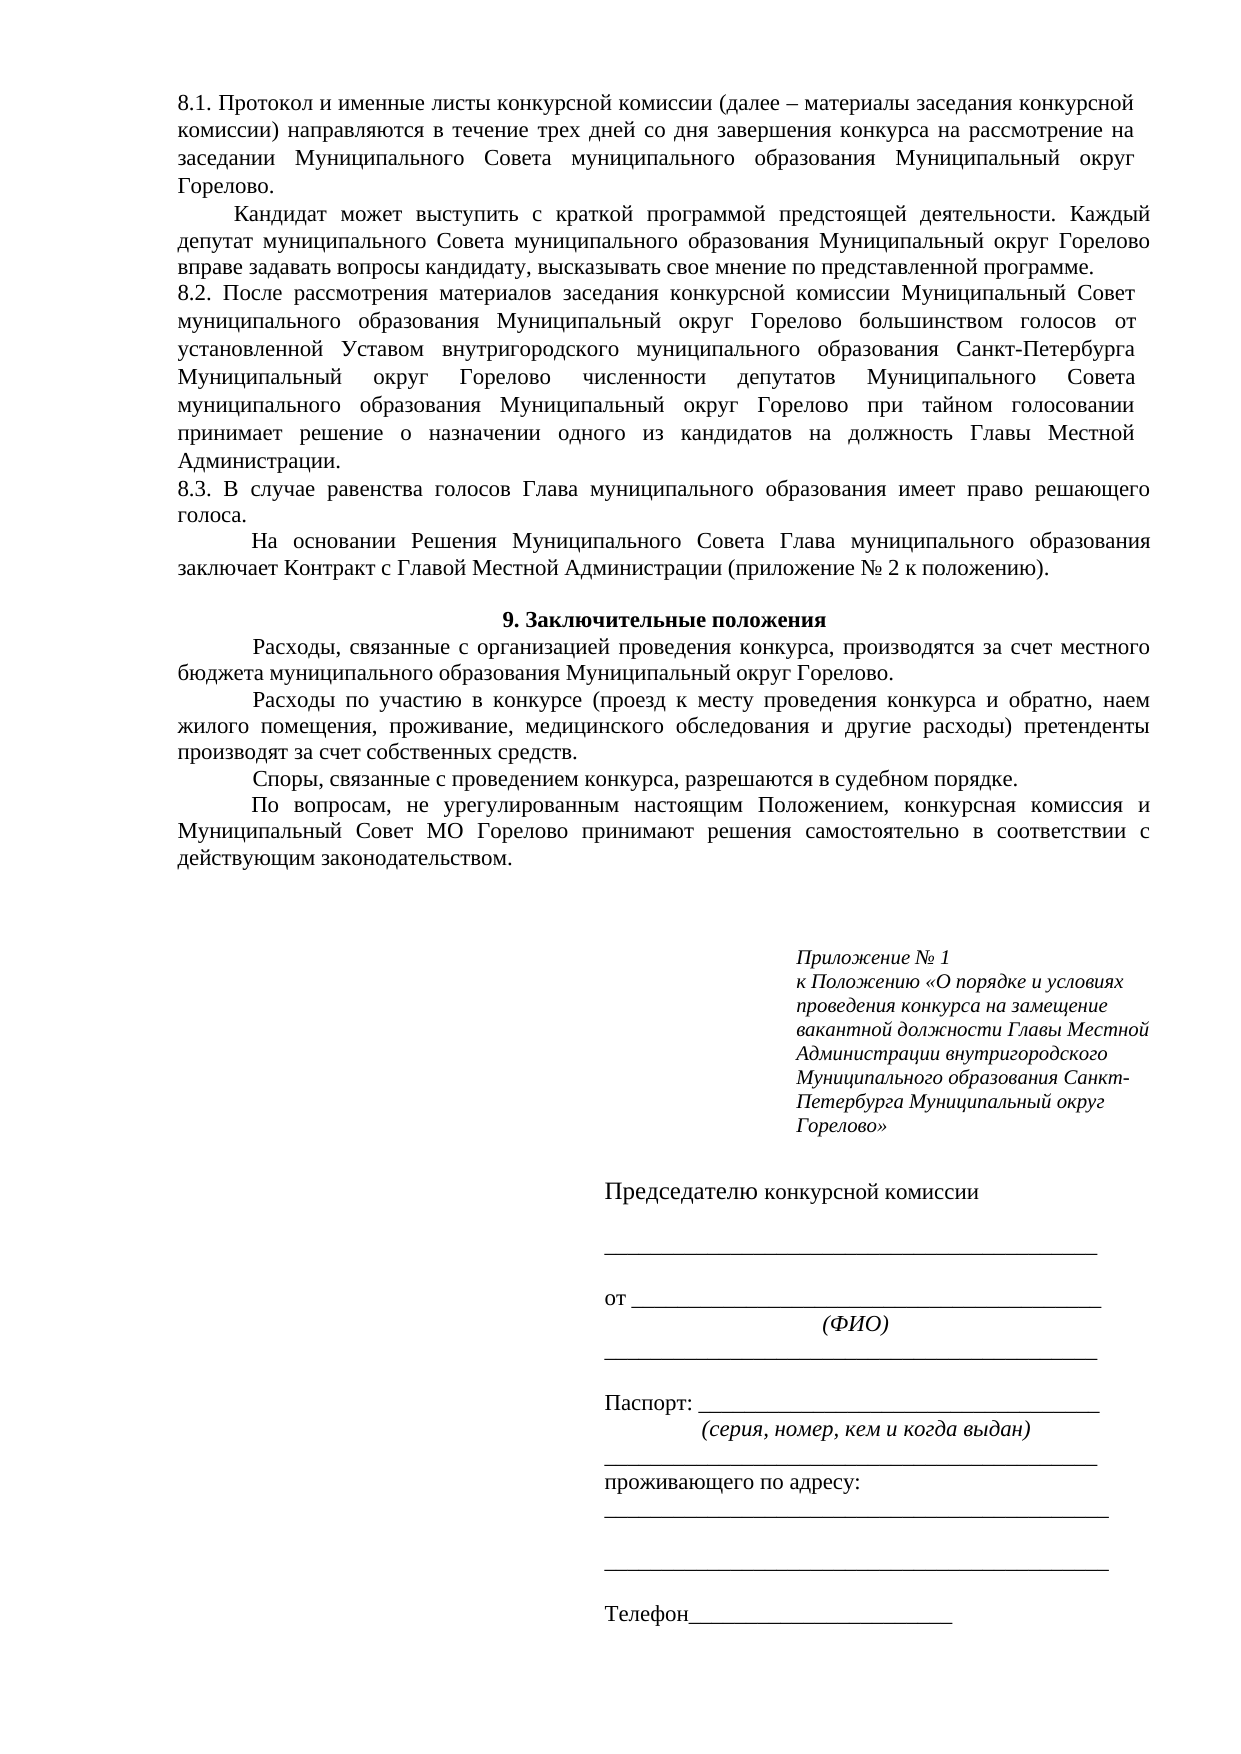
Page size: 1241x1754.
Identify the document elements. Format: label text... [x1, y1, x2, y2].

text Расходы, связанные с организацией проведения конкурса, производятся за счет местного бюджета муниципального образования Муниципальный округ Горелово. [177, 633, 1152, 686]
text 8.1. Протокол и именные листы конкурсной комиссии (далее – материалы заседания конкурсной комиссии) направляются в течение трех дней со дня завершения конкурса на рассмотрение на заседании Муниципального Совета муниципального образования Муниципальный округ Горелово. [177, 89, 1136, 199]
text На основании Решения Муниципального Совета Глава муниципального образования заключает Контракт с Главой Местной Администрации (приложение № 2 к положению). [177, 527, 1152, 580]
text Споры, связанные с проведением конкурса, разрешаются в судебном порядке. [177, 765, 1152, 791]
text Кандидат может выступить с краткой программой предстоящей деятельности. Каждый депутат муниципального Совета муниципального образования Муниципальный округ Горелово вправе задавать вопросы кандидату, высказывать свое мнение по представленной программе. [177, 200, 1152, 279]
text 8.2. После рассмотрения материалов заседания конкурсной комиссии Муниципальный Совет муниципального образования Муниципальный округ Горелово большинством голосов от установленной Уставом внутригородского муниципального образования Санкт-Петербурга Муниципальный округ Горелово численности депутатов Муниципального Совета муниципального образования Муниципальный округ Горелово при тайном голосовании принимает решение о назначении одного из кандидатов на должность Главы Местной Администрации. [177, 279, 1136, 473]
text По вопросам, не урегулированным настоящим Положением, конкурсная комиссия и Муниципальный Совет МО Горелово принимают решения самостоятельно в соответствии с действующим законодательством. [177, 791, 1152, 870]
text 8.3. В случае равенства голосов Глава муниципального образования имеет право решающего голоса. [177, 475, 1152, 527]
table_header Председателю конкурсной комиссии ___________________________________________ от _________________________________________ (ФИО) ___________________________________________ Паспорт: ___________________________________ (серия, номер, кем и когда выдан) ___________________________________________ проживающего по адресу: ____________________________________________ ____________________________________________ Телефон_______________________ [593, 1176, 1133, 1655]
text 9. Заключительные положения [177, 580, 1152, 633]
text к Положению «О порядке и условиях проведения конкурса на замещение вакантной должности Главы Местной Администрации внутригородского Муниципального образования Санкт-Петербурга Муниципальный округ Горелово» [796, 969, 1152, 1137]
text Расходы по участию в конкурсе (проезд к месту проведения конкурса и обратно, наем жилого помещения, проживание, медицинского обследования и другие расходы) претенденты производят за счет собственных средств. [177, 686, 1152, 765]
text Приложение № 1 [796, 944, 1152, 969]
